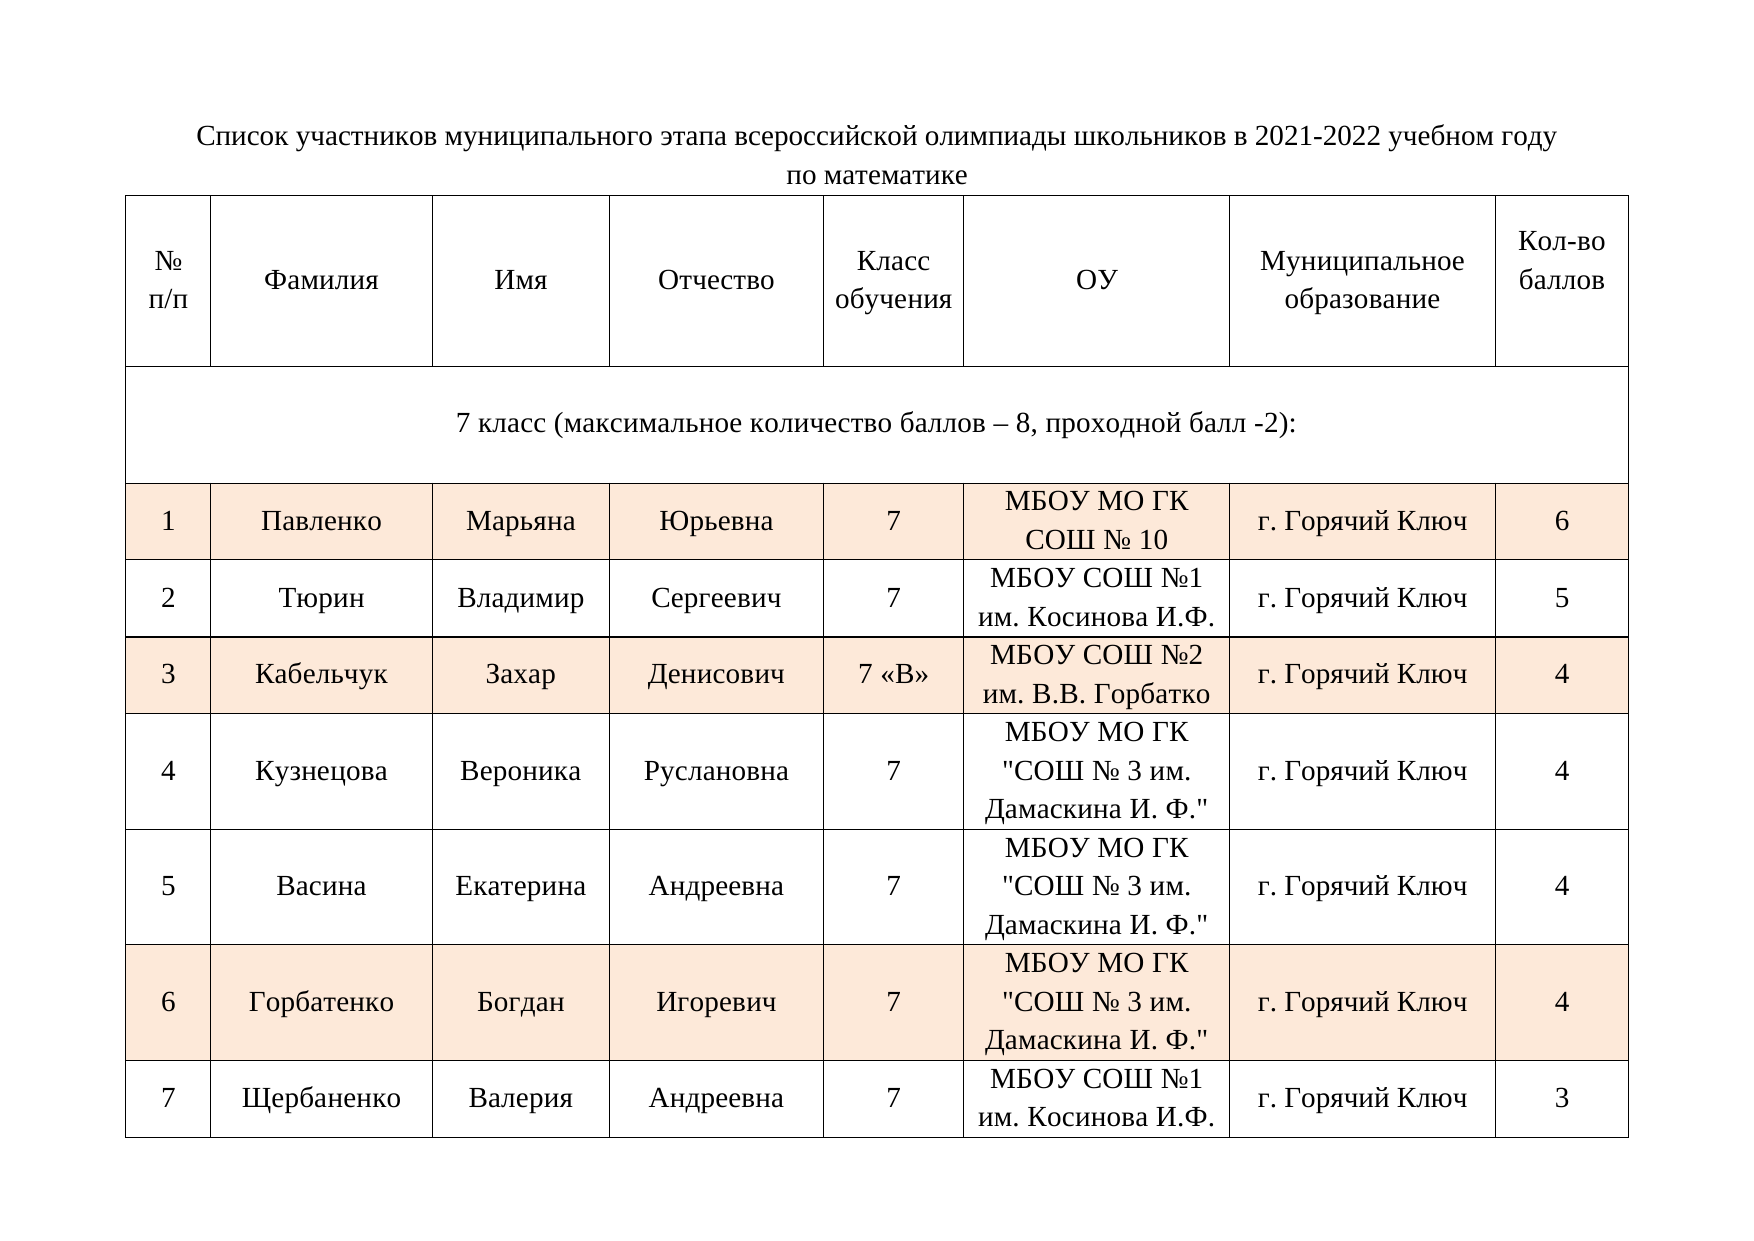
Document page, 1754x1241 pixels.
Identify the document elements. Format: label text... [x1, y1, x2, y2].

table_cell МБОУ СОШ №1 им. Косинова И.Ф. [964, 560, 1229, 636]
table_cell 7 [824, 714, 963, 829]
table_cell г. Горячий Ключ [1230, 1061, 1495, 1137]
table_cell 7 [824, 560, 963, 636]
table_cell Вероника [433, 714, 609, 829]
table_cell 7 [824, 1061, 963, 1137]
table_cell Юрьевна [610, 484, 823, 559]
table_cell МБОУ СОШ №1 им. Косинова И.Ф. [964, 1061, 1229, 1137]
table_cell г. Горячий Ключ [1230, 484, 1495, 559]
table_header ОУ [964, 196, 1229, 366]
table_cell 4 [126, 714, 210, 829]
table_cell Марьяна [433, 484, 609, 559]
table_cell Владимир [433, 560, 609, 636]
table_header Муниципальное образование [1230, 196, 1495, 366]
table_cell г. Горячий Ключ [1230, 638, 1495, 713]
table_cell 4 [1496, 830, 1628, 944]
table_cell Денисович [610, 638, 823, 713]
table_cell Игоревич [610, 945, 823, 1060]
table_cell Кабельчук [211, 638, 432, 713]
text по математике [118, 157, 1636, 190]
table_cell Богдан [433, 945, 609, 1060]
table_cell Кузнецова [211, 714, 432, 829]
table_cell 7 класс (максимальное количество баллов – 8, проходной балл -2): [126, 367, 1628, 482]
table_cell МБОУ МО ГК СОШ № 10 [964, 484, 1229, 559]
table_cell Сергеевич [610, 560, 823, 636]
table_header Класс обучения [824, 196, 963, 366]
table_cell Руслановна [610, 714, 823, 829]
table_cell 6 [126, 945, 210, 1060]
table_cell Захар [433, 638, 609, 713]
table_cell 3 [126, 638, 210, 713]
table_cell г. Горячий Ключ [1230, 560, 1495, 636]
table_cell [964, 945, 1229, 1060]
table_cell 7 «В» [824, 638, 963, 713]
table_cell 1 [126, 484, 210, 559]
table_cell МБОУ МО ГК "СОШ № 3 им. Дамаскина И. Ф." [964, 830, 1229, 944]
table_cell г. Горячий Ключ [1230, 945, 1495, 1060]
table_header № п/п [126, 196, 210, 366]
table_cell 3 [1496, 1061, 1628, 1137]
table_cell Андреевна [610, 830, 823, 944]
table_cell 4 [1496, 638, 1628, 713]
table_cell г. Горячий Ключ [1230, 714, 1495, 829]
table_cell 5 [1496, 560, 1628, 636]
table_cell 4 [1496, 714, 1628, 829]
table_cell г. Горячий Ключ [1230, 830, 1495, 944]
table_cell Щербаненко [211, 1061, 432, 1137]
table_cell 2 [126, 560, 210, 636]
table_cell Васина [211, 830, 432, 944]
table_cell МБОУ СОШ №2 им. В.В. Горбатко [964, 638, 1229, 713]
table_cell 7 [126, 1061, 210, 1137]
table_header Кол-во баллов [1496, 196, 1628, 366]
table_cell Горбатенко [211, 945, 432, 1060]
table_header Фамилия [211, 196, 432, 366]
table_cell 7 [824, 484, 963, 559]
table_header Имя [433, 196, 609, 366]
table_cell 7 [824, 830, 963, 944]
table_cell МБОУ МО ГК "СОШ № 3 им. Дамаскина И. Ф." [964, 714, 1229, 829]
table_header Отчество [610, 196, 823, 366]
table_cell 5 [126, 830, 210, 944]
table_cell Валерия [433, 1061, 609, 1137]
table_cell Екатерина [433, 830, 609, 944]
table_cell 4 [1496, 945, 1628, 1060]
text Список участников муниципального этапа всероссийской олимпиады школьников в 2021-2022 учебном году [118, 118, 1636, 152]
table_cell 7 [824, 945, 963, 1060]
table_cell Павленко [211, 484, 432, 559]
table_cell 6 [1496, 484, 1628, 559]
table_cell Андреевна [610, 1061, 823, 1137]
table_cell Тюрин [211, 560, 432, 636]
